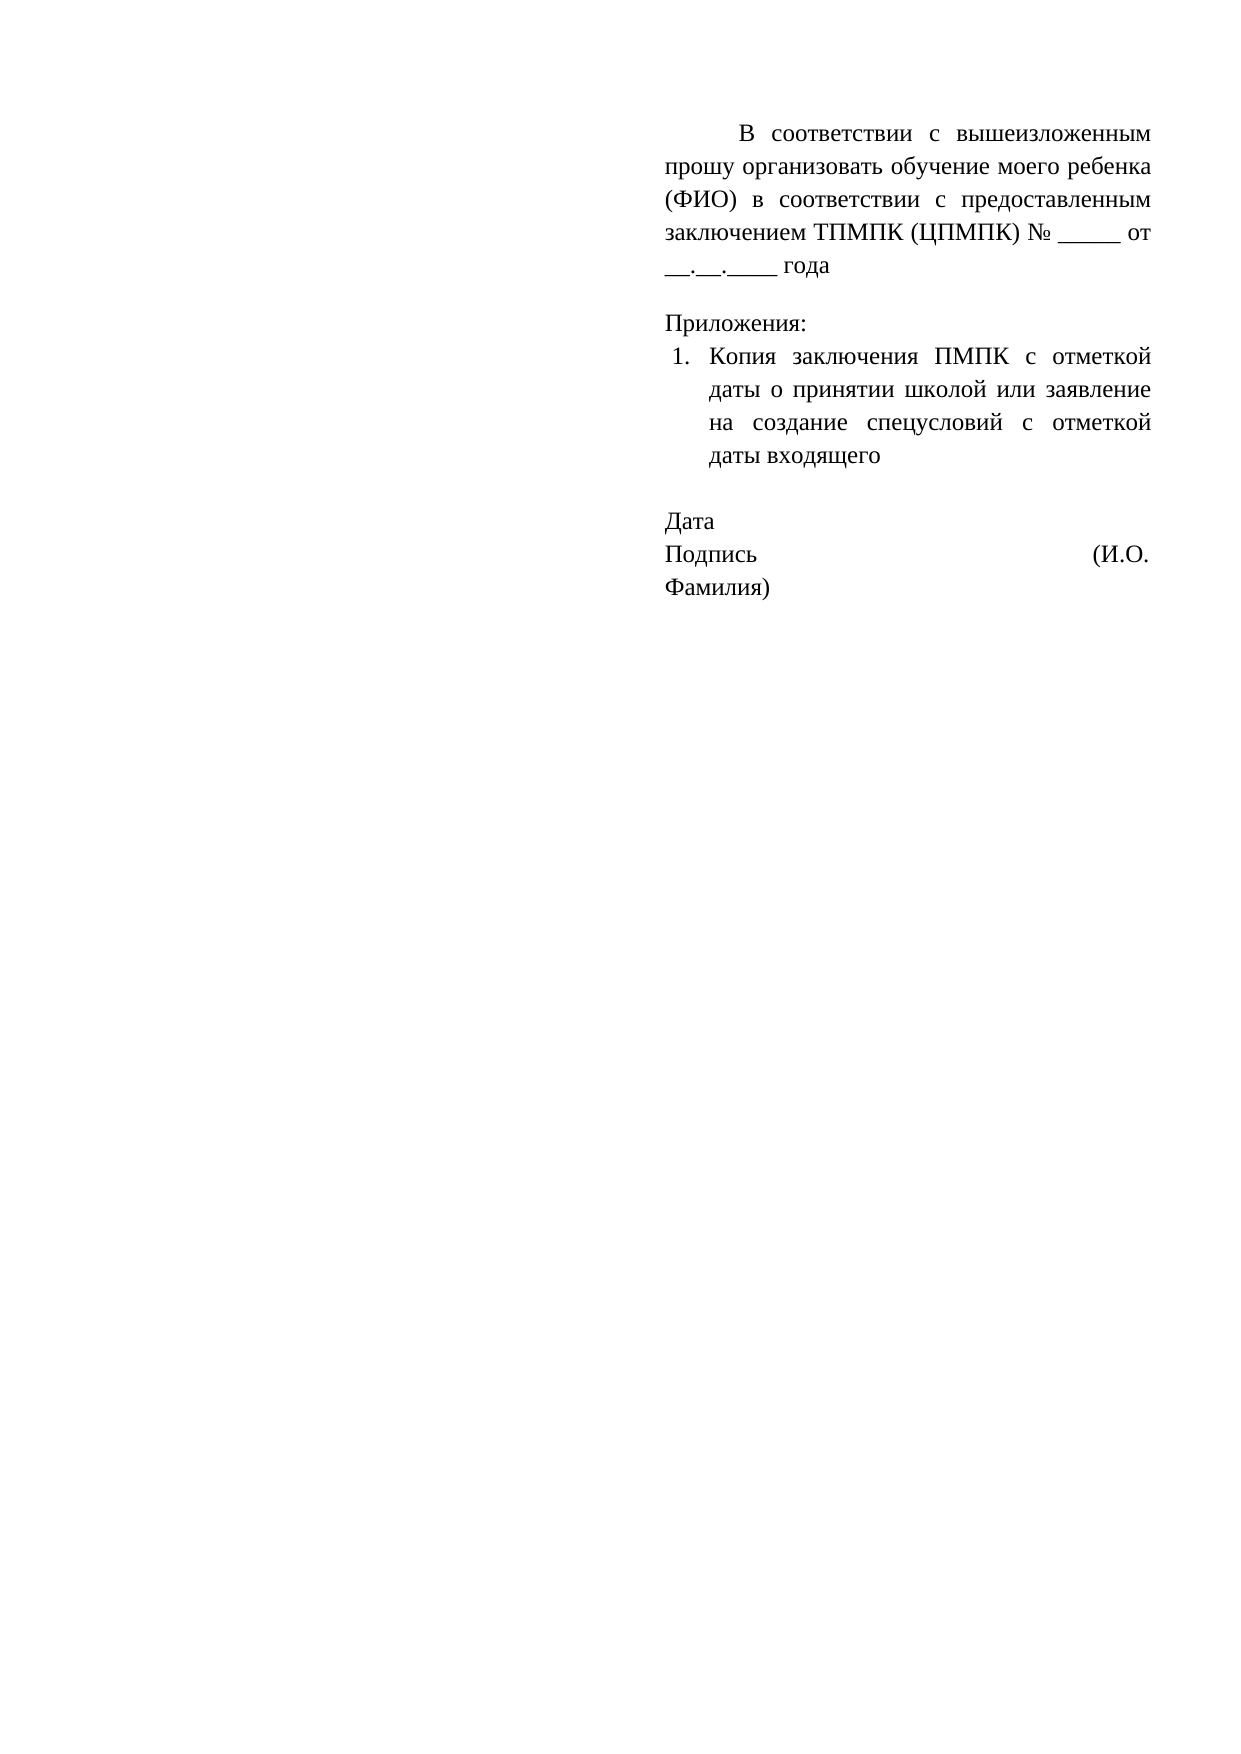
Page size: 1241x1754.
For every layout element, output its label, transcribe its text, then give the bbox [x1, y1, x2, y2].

text Приложения: [664, 308, 1152, 337]
list Копия заключения ПМПК с отметкой даты о принятии школой или заявление на создание спецусловий с отметкой даты входящего [671, 341, 1152, 469]
text Дата Подпись (И.О. Фамилия) [664, 506, 1152, 601]
text В соответствии с вышеизложенным прошу организовать обучение моего ребенка (ФИО) в соответствии с предоставленным заключением ТПМПК (ЦПМПК) № _____ от __.__.____ года [664, 118, 1152, 279]
